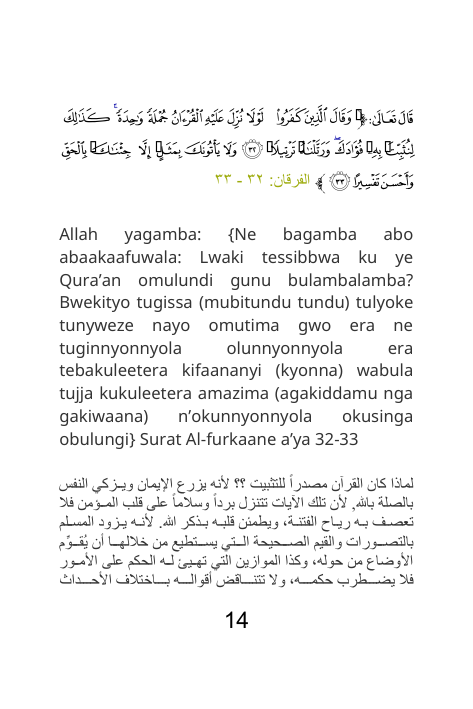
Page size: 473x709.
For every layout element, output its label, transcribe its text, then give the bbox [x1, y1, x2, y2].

text ﭧ ﭨ ﭽ ﯯ ﯰ ﯱ ﯲ ﯳ ﯴ ﯵ ﯶ ﯷﯸ ﯹ ﯺ ﯻ ﯼﯽ ﯾ ﯿ ﰀ ﭑ ﭒ ﭓ ﭔ ﭕ ﭖ ﭗ ﭘ ﭙ ﭼ الفرقان: ٣٢ - ٣٣ [59, 102, 413, 197]
text Allah yagamba: {Ne bagamba abo abaakaafuwala: Lwaki tessibbwa ku ye Qura’an omulundi gunu bulambalamba? Bwekityo tugissa (mubitundu tundu) tulyoke tunyweze nayo omutima gwo era ne tuginnyonnyola olunnyonnyola era tebakuleetera kifaananyi (kyonna) wabula tujja kukuleetera amazima (agakiddamu nga gakiwaana) n’okunnyonnyola okusinga obulungi} Surat Al-furkaane a’ya 32-33 [59, 223, 413, 450]
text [59, 475, 413, 590]
